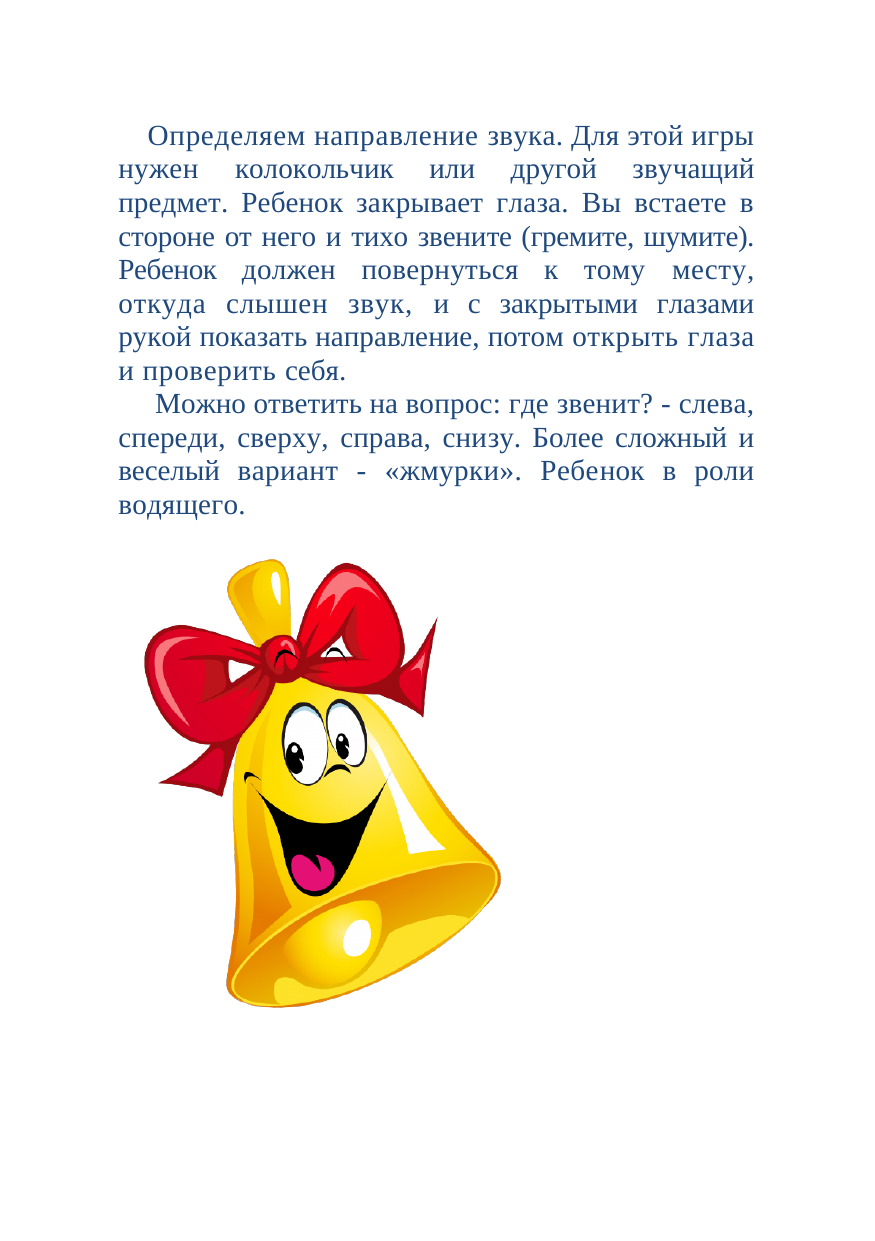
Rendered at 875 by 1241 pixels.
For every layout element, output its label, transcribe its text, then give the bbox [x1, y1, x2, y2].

text Определяем направление звука. Для этой игры нужен колокольчик или другой звучащий предмет. Ребенок закрывает глаза. Вы встаете в стороне от него и тихо звените (гремите, шумите). Ребенок должен повернуться к тому месту, откуда слышен звук, и с закрытыми глазами рукой показать направление, потом открыть глаза и проверить себя. [118, 118, 754, 386]
picture [142, 554, 503, 1010]
text Можно ответить на вопрос: где звенит? - слева, спереди, сверху, справа, снизу. Более сложный и веселый вариант - «жмурки». Ребенок в роли водящего. [118, 386, 754, 521]
